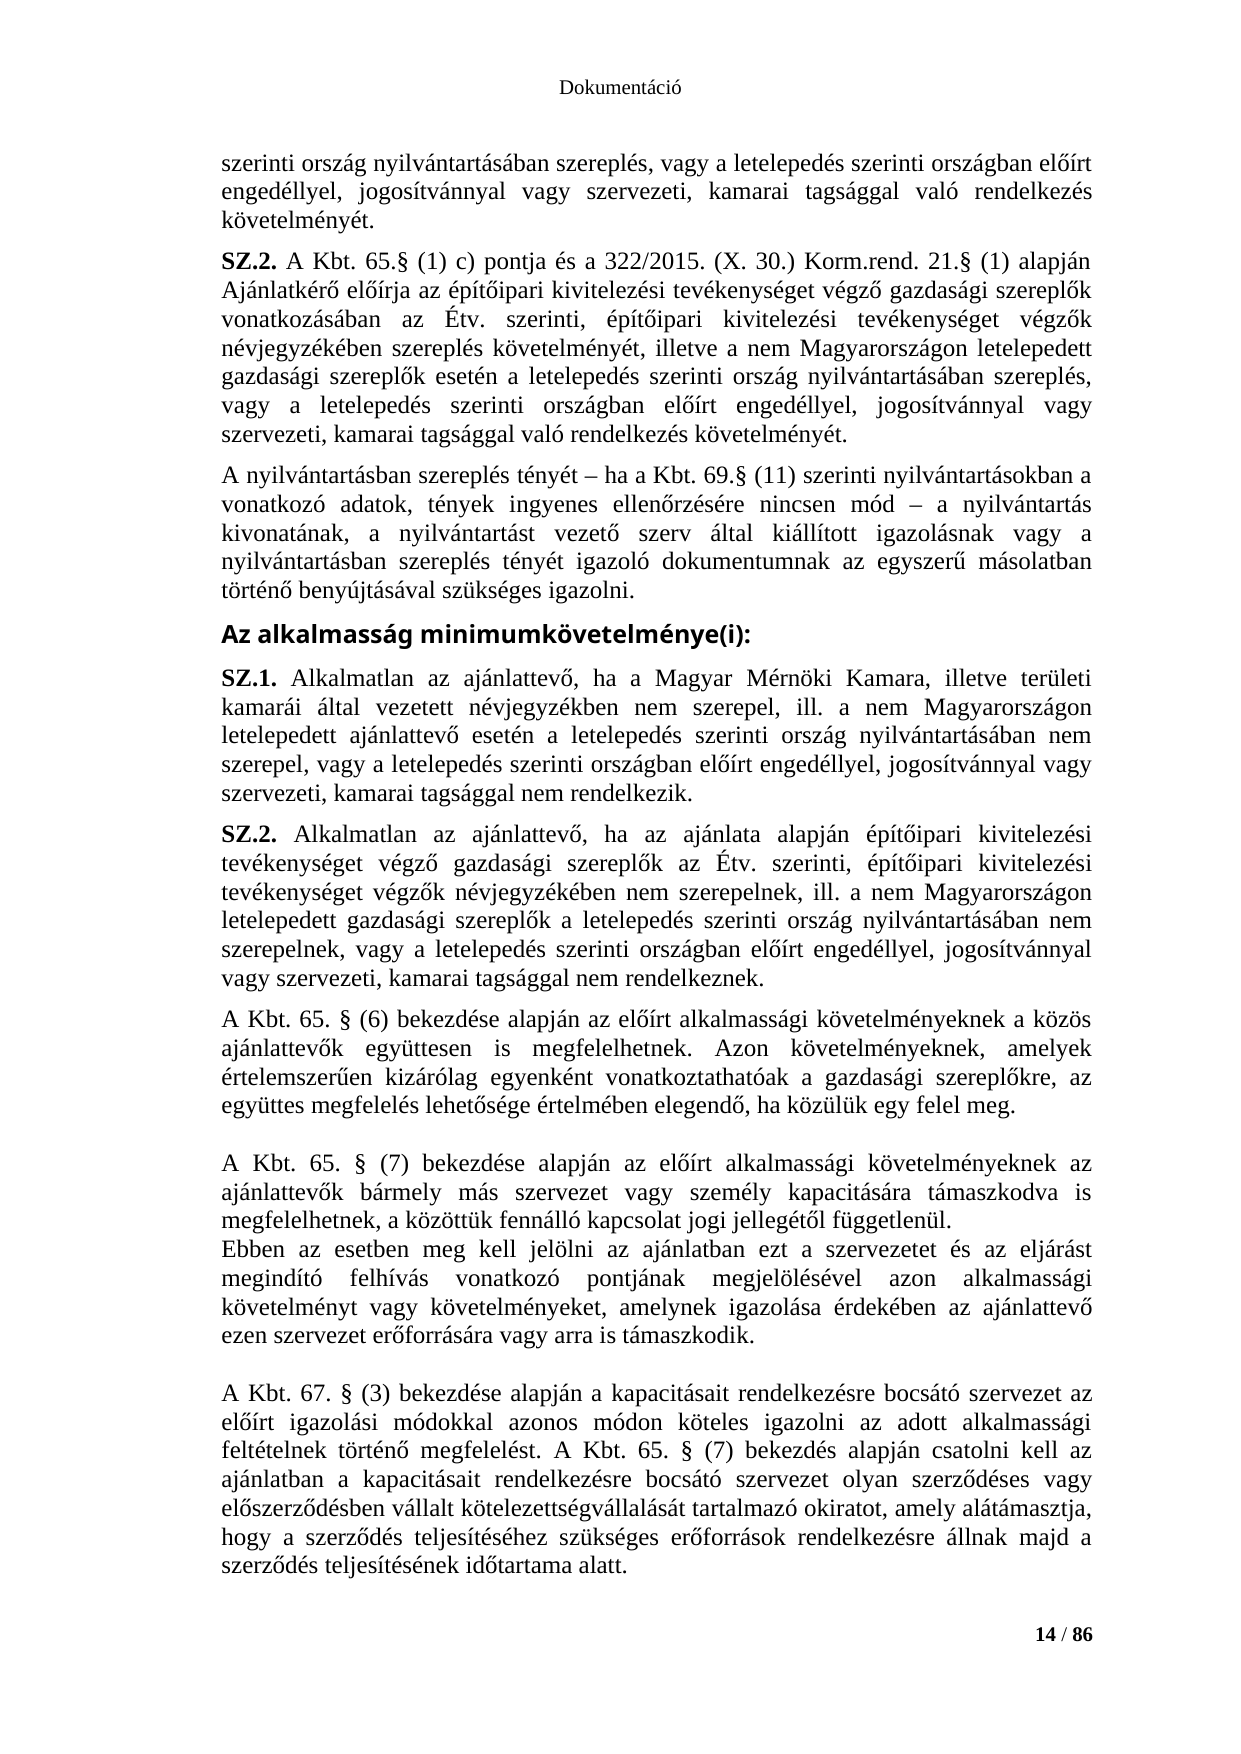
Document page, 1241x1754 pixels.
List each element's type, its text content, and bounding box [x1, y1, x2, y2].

text A Kbt. 67. § (3) bekezdése alapján a kapacitásait rendelkezésre bocsátó szervezet az előírt igazolási módokkal azonos módon köteles igazolni az adott alkalmassági feltételnek történő megfelelést. A Kbt. 65. § (7) bekezdés alapján csatolni kell az ajánlatban a kapacitásait rendelkezésre bocsátó szervezet olyan szerződéses vagy előszerződésben vállalt kötelezettségvállalását tartalmazó okiratot, amely alátámasztja, hogy a szerződés teljesítéséhez szükséges erőforrások rendelkezésre állnak majd a szerződés teljesítésének időtartama alatt. [221, 1378, 1093, 1579]
text Ebben az esetben meg kell jelölni az ajánlatban ezt a szervezetet és az eljárást megindító felhívás vonatkozó pontjának megjelölésével azon alkalmassági követelményt vagy követelményeket, amelynek igazolása érdekében az ajánlattevő ezen szervezet erőforrására vagy arra is támaszkodik. [221, 1234, 1093, 1349]
text SZ.1. Alkalmatlan az ajánlattevő, ha a Magyar Mérnöki Kamara, illetve területi kamarái által vezetett névjegyzékben nem szerepel, ill. a nem Magyarországon letelepedett ajánlattevő esetén a letelepedés szerinti ország nyilvántartásában nem szerepel, vagy a letelepedés szerinti országban előírt engedéllyel, jogosítvánnyal vagy szervezeti, kamarai tagsággal nem rendelkezik. [221, 663, 1093, 807]
list SZ.2. A Kbt. 65.§ (1) c) pontja és a 322/2015. (X. 30.) Korm.rend. 21.§ (1) alapján Ajánlatkérő előírja az építőipari kivitelezési tevékenységet végző gazdasági szereplők vonatkozásában az Étv. szerinti, építőipari kivitelezési tevékenységet végzők névjegyzékében szereplés követelményét, illetve a nem Magyarországon letelepedett gazdasági szereplők esetén a letelepedés szerinti ország nyilvántartásában szereplés, vagy a letelepedés szerinti országban előírt engedéllyel, jogosítvánnyal vagy szervezeti, kamarai tagsággal való rendelkezés követelményét. [221, 246, 1093, 448]
text A Kbt. 65. § (7) bekezdése alapján az előírt alkalmassági követelményeknek az ajánlattevők bármely más szervezet vagy személy kapacitására támaszkodva is megfelelhetnek, a közöttük fennálló kapcsolat jogi jellegétől függetlenül. [221, 1148, 1093, 1234]
list A nyilvántartásban szereplés tényét – ha a Kbt. 69.§ (11) szerinti nyilvántartásokban a vonatkozó adatok, tények ingyenes ellenőrzésére nincsen mód – a nyilvántartás kivonatának, a nyilvántartást vezető szerv által kiállított igazolásnak vagy a nyilvántartásban szereplés tényét igazoló dokumentumnak az egyszerű másolatban történő benyújtásával szükséges igazolni. [221, 460, 1093, 604]
list SZ.2. Alkalmatlan az ajánlattevő, ha az ajánlata alapján építőipari kivitelezési tevékenységet végző gazdasági szereplők az Étv. szerinti, építőipari kivitelezési tevékenységet végzők névjegyzékében nem szerepelnek, ill. a nem Magyarországon letelepedett gazdasági szereplők a letelepedés szerinti ország nyilvántartásában nem szerepelnek, vagy a letelepedés szerinti országban előírt engedéllyel, jogosítvánnyal vagy szervezeti, kamarai tagsággal nem rendelkeznek. [221, 819, 1093, 992]
list Az alkalmasság minimumkövetelménye(i): [221, 616, 1093, 651]
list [221, 148, 1093, 234]
text A Kbt. 65. § (6) bekezdése alapján az előírt alkalmassági követelményeknek a közös ajánlattevők együttesen is megfelelhetnek. Azon követelményeknek, amelyek értelemszerűen kizárólag egyenként vonatkoztathatóak a gazdasági szereplőkre, az együttes megfelelés lehetősége értelmében elegendő, ha közülük egy felel meg. [221, 1004, 1093, 1119]
